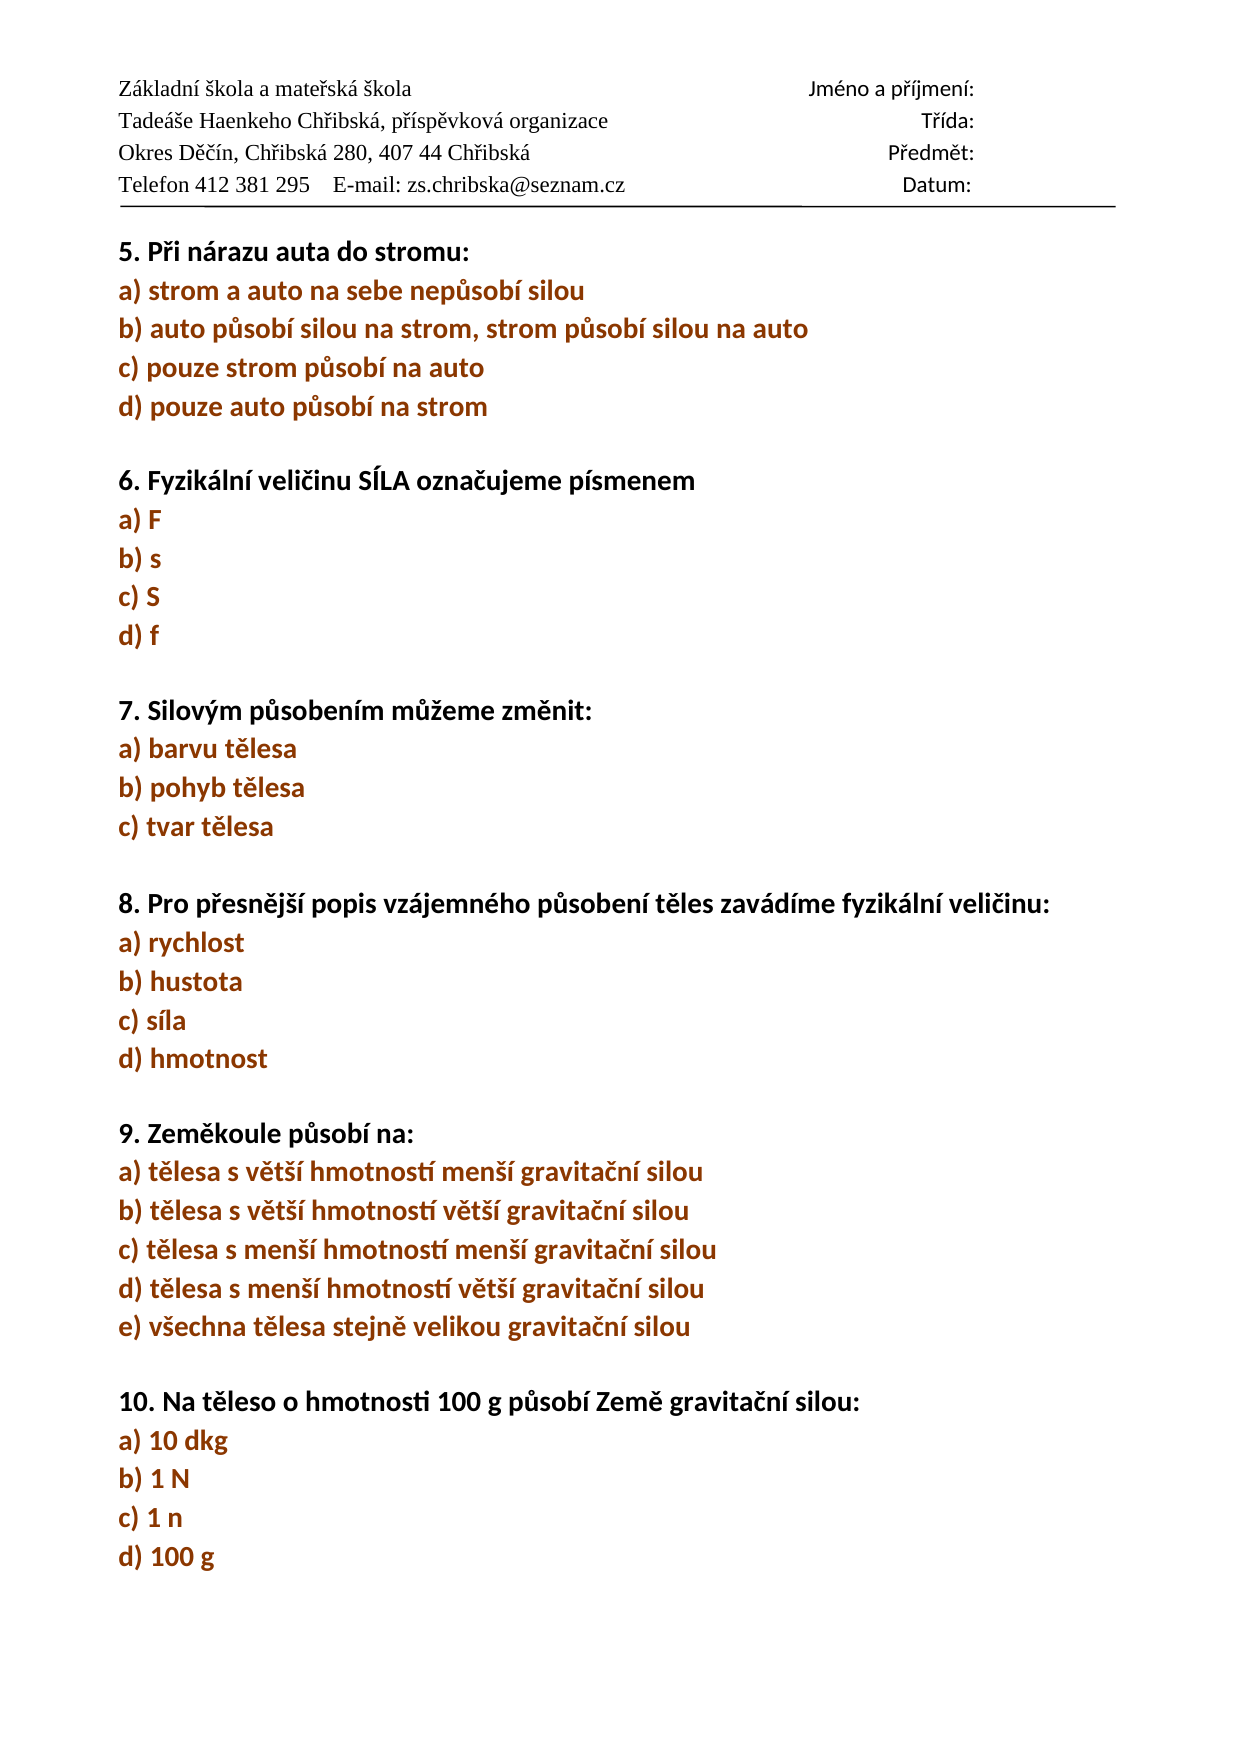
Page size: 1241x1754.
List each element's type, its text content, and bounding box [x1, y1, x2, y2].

text a) barvu tělesa [118, 730, 1122, 766]
text c) tělesa s menší hmotností menší gravitační silou [118, 1231, 1122, 1267]
text c) síla [118, 1002, 1122, 1037]
text a) F [118, 501, 1122, 537]
text d) hmotnost [118, 1040, 1122, 1076]
text a) rychlost [118, 924, 1122, 960]
text c) pouze strom působí na auto [118, 349, 1122, 385]
text b) auto působí silou na strom, strom působí silou na auto [118, 310, 1122, 346]
text b) tělesa s větší hmotností větší gravitační silou [118, 1192, 1122, 1228]
text 5. Při nárazu auta do stromu: [118, 233, 1122, 268]
text d) 100 g [118, 1538, 1122, 1573]
text c) S [118, 578, 1122, 614]
text d) f [118, 617, 1122, 653]
text a) 10 dkg [118, 1422, 1122, 1457]
text b) 1 N [118, 1460, 1122, 1496]
text c) 1 n [118, 1499, 1122, 1535]
text 8. Pro přesnější popis vzájemného působení těles zavádíme fyzikální veličinu: [118, 885, 1122, 921]
text b) pohyb tělesa [118, 769, 1122, 805]
text e) všechna tělesa stejně velikou gravitační silou [118, 1308, 1122, 1344]
text 6. Fyzikální veličinu SÍLA označujeme písmenem [118, 462, 1122, 498]
text a) tělesa s větší hmotností menší gravitační silou [118, 1153, 1122, 1189]
text b) hustota [118, 963, 1122, 998]
text 10. Na těleso o hmotnosti 100 g působí Země gravitační silou: [118, 1383, 1122, 1418]
text a) strom a auto na sebe nepůsobí silou [118, 272, 1122, 307]
text b) s [118, 540, 1122, 575]
text d) pouze auto působí na strom [118, 388, 1122, 423]
text d) tělesa s menší hmotností větší gravitační silou [118, 1270, 1122, 1305]
text 9. Zeměkoule působí na: [118, 1115, 1122, 1150]
text c) tvar tělesa [118, 808, 1122, 843]
text 7. Silovým působením můžeme změnit: [118, 692, 1122, 727]
